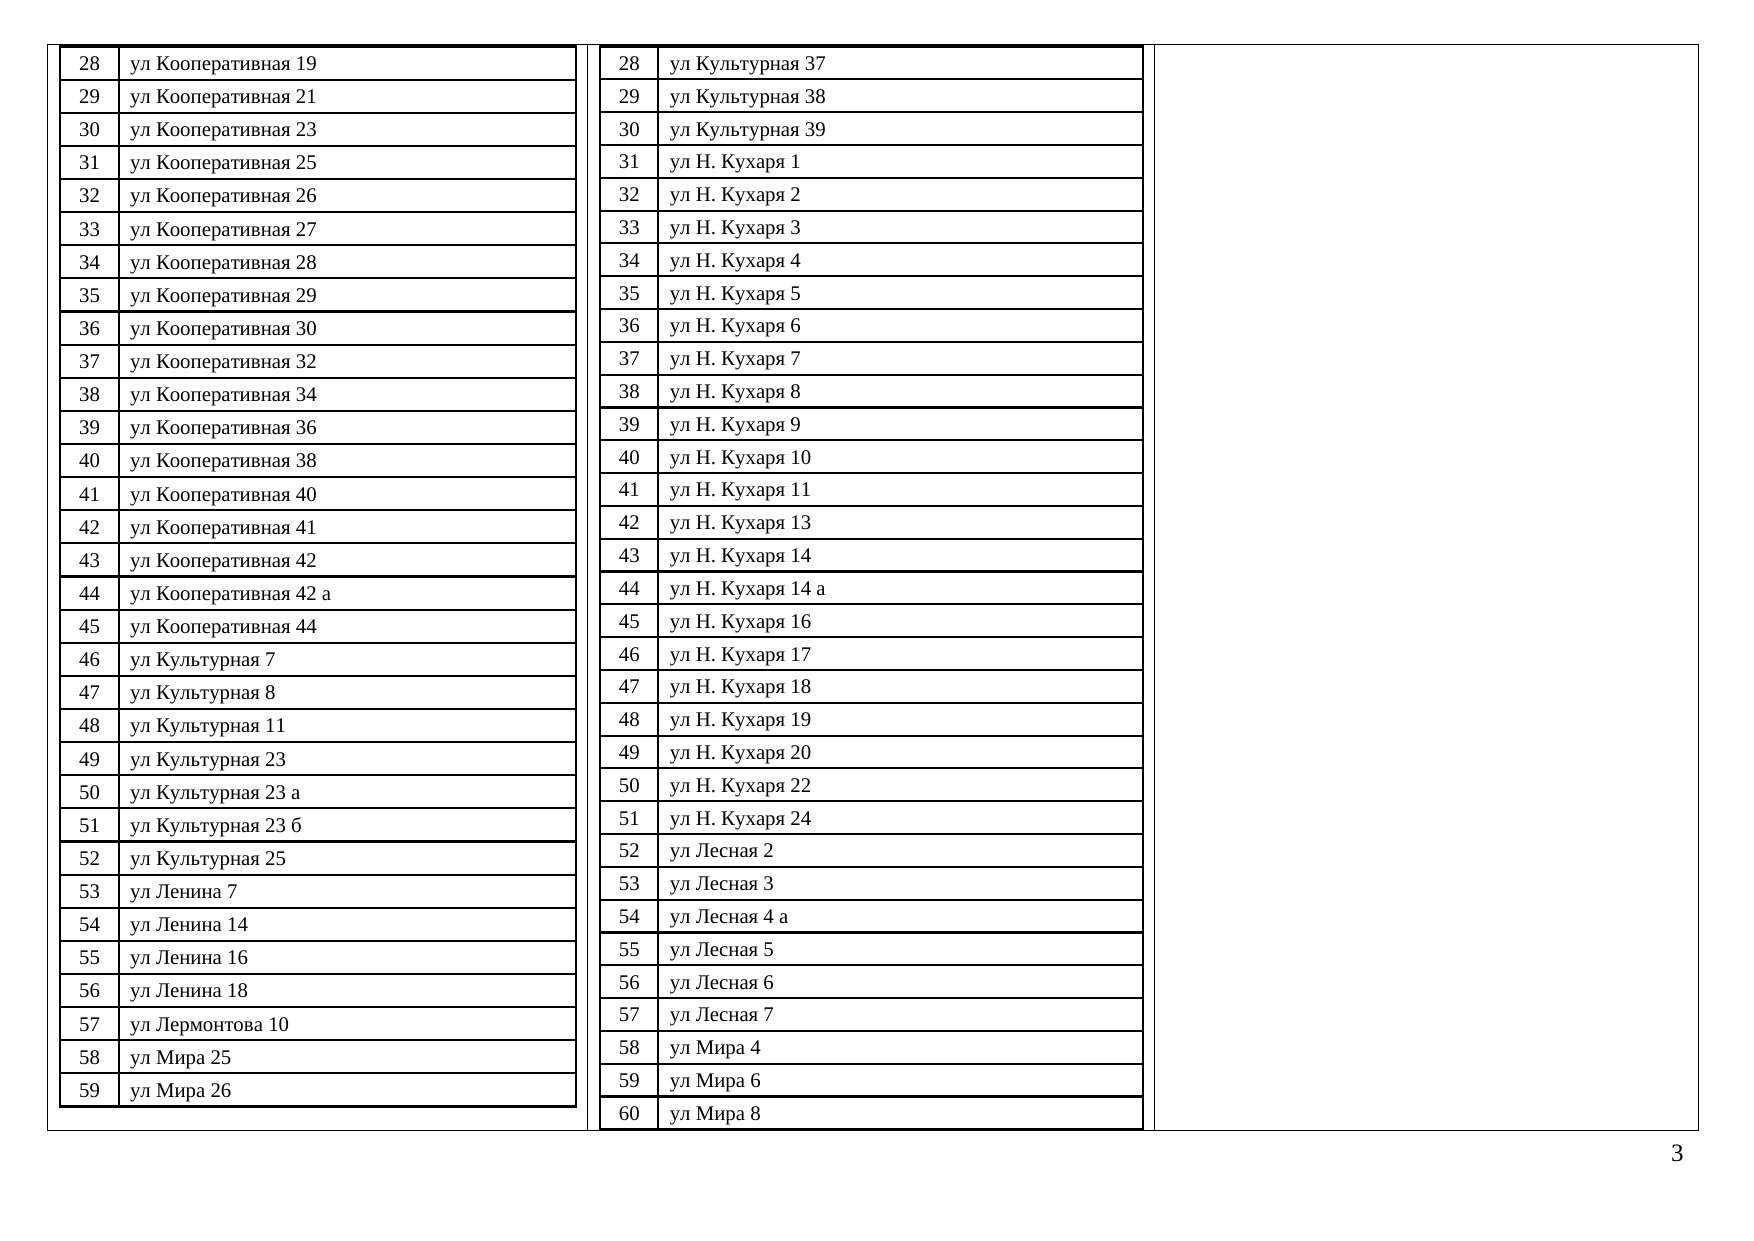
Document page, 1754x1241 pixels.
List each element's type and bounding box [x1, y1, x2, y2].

table_header [659, 507, 1142, 538]
table_header [659, 277, 1142, 308]
table_header [659, 310, 1142, 341]
table_header [659, 802, 1142, 833]
table_header [601, 277, 657, 308]
table_header [601, 179, 657, 210]
table_header [601, 212, 657, 242]
table_header [659, 48, 1142, 78]
table_header [601, 48, 657, 78]
table_header [601, 868, 657, 899]
table_header [601, 244, 657, 275]
table_header [601, 540, 657, 570]
table_header [1155, 45, 1698, 1130]
table_header [659, 934, 1142, 964]
table_header [659, 441, 1142, 472]
table_header [659, 146, 1142, 177]
table_header [601, 835, 657, 866]
table_header [659, 605, 1142, 636]
table_header [601, 409, 657, 439]
table_header [659, 179, 1142, 210]
table_header [659, 409, 1142, 439]
table_header [601, 704, 657, 735]
table_header [601, 343, 657, 374]
table_header [588, 45, 599, 1130]
table_header [659, 80, 1142, 111]
table_header [601, 901, 657, 931]
table_header [601, 474, 657, 505]
table_header [659, 1098, 1142, 1128]
table_header [601, 573, 657, 603]
table_header [659, 1032, 1142, 1063]
table_header [601, 507, 657, 538]
table_header [601, 441, 657, 472]
table_header [601, 1098, 657, 1128]
table_header [659, 769, 1142, 800]
table_header [659, 540, 1142, 570]
table_header [601, 638, 657, 669]
table_header [48, 45, 587, 1130]
table_header [659, 244, 1142, 275]
table_header [601, 769, 657, 800]
table_header [659, 474, 1142, 505]
table_header [659, 573, 1142, 603]
table_header [601, 113, 657, 144]
table_header [601, 737, 657, 767]
table_header [659, 212, 1142, 242]
table_header [659, 671, 1142, 702]
table_header [659, 737, 1142, 767]
table_header [659, 901, 1142, 931]
table_header [659, 966, 1142, 997]
table_header [601, 802, 657, 833]
table_header [659, 868, 1142, 899]
table_header [659, 704, 1142, 735]
table_header [601, 310, 657, 341]
table_header [659, 1065, 1142, 1095]
table_header [601, 1065, 657, 1095]
table_header [601, 671, 657, 702]
table_header [601, 934, 657, 964]
table_header [659, 638, 1142, 669]
table_header [659, 343, 1142, 374]
table_header [601, 1032, 657, 1063]
table_header [601, 146, 657, 177]
table_header [1144, 45, 1154, 1130]
table_header [659, 376, 1142, 406]
table_header [601, 376, 657, 406]
table_header [601, 966, 657, 997]
table_header [659, 113, 1142, 144]
table_header [659, 835, 1142, 866]
table_header [601, 999, 657, 1030]
table_header [601, 605, 657, 636]
table_header [659, 999, 1142, 1030]
table_header [601, 80, 657, 111]
